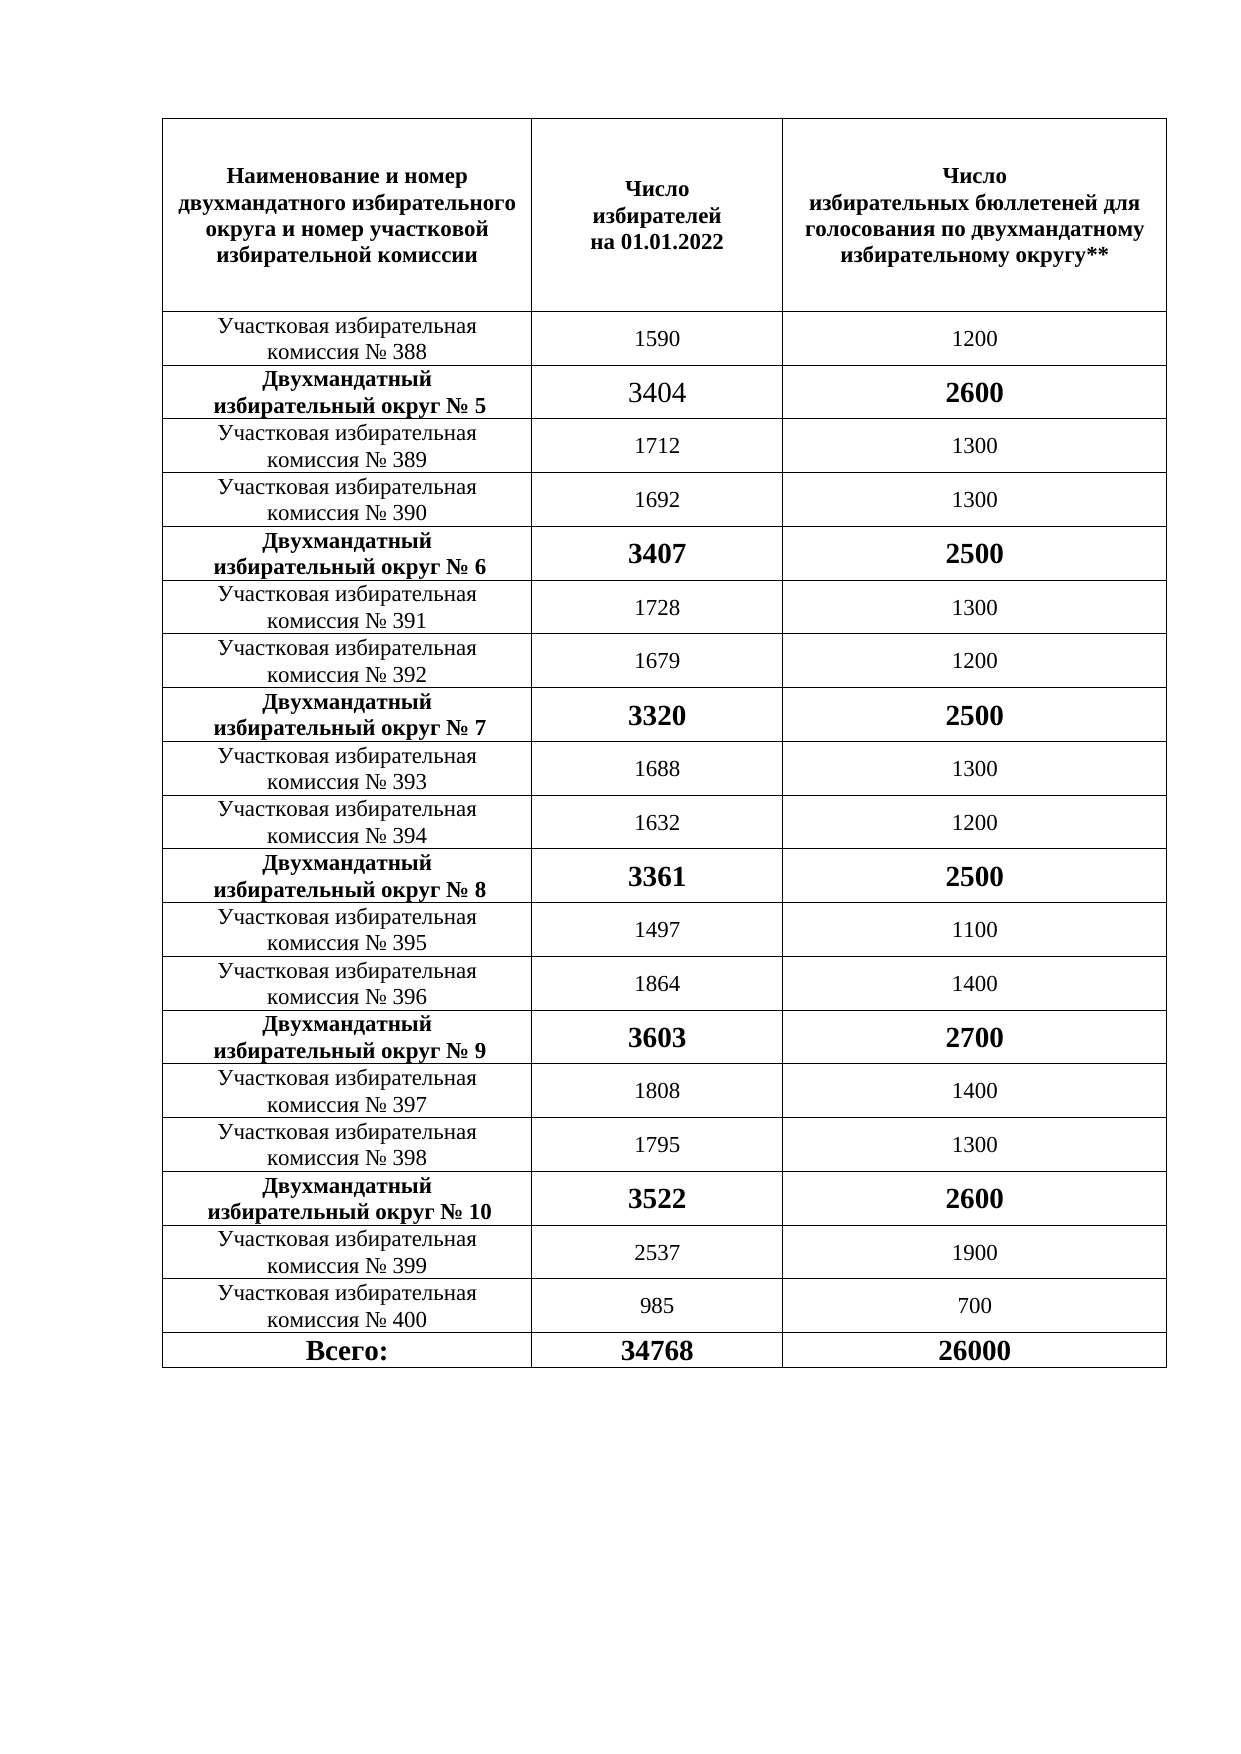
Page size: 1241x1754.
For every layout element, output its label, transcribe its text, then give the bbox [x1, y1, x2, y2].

table_cell Двухмандатный избирательный округ № 10 [163, 1172, 531, 1224]
table_cell 34768 [532, 1333, 782, 1367]
table_cell 1590 [532, 312, 782, 364]
table_cell 985 [532, 1279, 782, 1332]
table_cell 1400 [783, 957, 1166, 1009]
table_cell 3603 [532, 1011, 782, 1063]
table_cell 1808 [532, 1064, 782, 1117]
table_cell Всего: [163, 1333, 531, 1367]
table_cell Двухмандатный избирательный округ № 9 [163, 1011, 531, 1063]
table_cell 1900 [783, 1226, 1166, 1278]
table_cell 1200 [783, 312, 1166, 364]
table_cell 1400 [783, 1064, 1166, 1117]
table_cell Участковая избирательная комиссия № 388 [163, 312, 531, 364]
table_cell 1688 [532, 742, 782, 794]
table_cell Двухмандатный избирательный округ № 5 [163, 366, 531, 418]
table_header Наименование и номер двухмандатного избирательного округа и номер участковой избирательной комиссии [163, 119, 531, 311]
table_cell 3361 [532, 849, 782, 902]
table_header Число избирателей* на 01.01.2022 [532, 119, 782, 311]
table_cell 1692 [532, 473, 782, 526]
table_cell 1632 [532, 796, 782, 848]
table_cell Участковая избирательная комиссия № 397 [163, 1064, 531, 1117]
table_cell Участковая избирательная комиссия № 391 [163, 581, 531, 633]
table_cell Участковая избирательная комиссия № 398 [163, 1118, 531, 1171]
table_cell 1100 [783, 903, 1166, 956]
table_cell 1712 [532, 419, 782, 472]
table_cell Участковая избирательная комиссия № 399 [163, 1226, 531, 1278]
table_cell 2700 [783, 1011, 1166, 1063]
table_cell 1679 [532, 634, 782, 687]
table_cell 1795 [532, 1118, 782, 1171]
table_cell 2500 [783, 849, 1166, 902]
table_cell Участковая избирательная комиссия № 389 [163, 419, 531, 472]
table_cell 26000 [783, 1333, 1166, 1367]
table_cell Участковая избирательная комиссия № 395 [163, 903, 531, 956]
table_cell Участковая избирательная комиссия № 393 [163, 742, 531, 794]
table_cell Участковая избирательная комиссия № 394 [163, 796, 531, 848]
table_cell 2500 [783, 688, 1166, 741]
table_cell 1728 [532, 581, 782, 633]
table_cell 1497 [532, 903, 782, 956]
table_cell 1300 [783, 742, 1166, 794]
table_cell 3522 [532, 1172, 782, 1224]
table_cell 3404 [532, 366, 782, 418]
table_cell 1300 [783, 473, 1166, 526]
table_cell 2600 [783, 1172, 1166, 1224]
table_cell 1864 [532, 957, 782, 1009]
table_cell 2600 [783, 366, 1166, 418]
table_cell 2537 [532, 1226, 782, 1278]
table_cell Участковая избирательная комиссия № 390 [163, 473, 531, 526]
table_cell Участковая избирательная комиссия № 400 [163, 1279, 531, 1332]
table_cell Двухмандатный избирательный округ № 8 [163, 849, 531, 902]
table_cell 1200 [783, 796, 1166, 848]
table_cell 3320 [532, 688, 782, 741]
table_cell 1300 [783, 419, 1166, 472]
table_cell 1200 [783, 634, 1166, 687]
table_cell 1300 [783, 1118, 1166, 1171]
table_cell 700 [783, 1279, 1166, 1332]
table_cell 2500 [783, 527, 1166, 579]
table_header Число избирательных бюллетеней для голосования по двухмандатному избирательному округу** [783, 119, 1166, 311]
table_cell 3407 [532, 527, 782, 579]
table_cell Двухмандатный избирательный округ № 7 [163, 688, 531, 741]
table_cell Двухмандатный избирательный округ № 6 [163, 527, 531, 579]
table_cell Участковая избирательная комиссия № 396 [163, 957, 531, 1009]
table_cell Участковая избирательная комиссия № 392 [163, 634, 531, 687]
table_cell 1300 [783, 581, 1166, 633]
